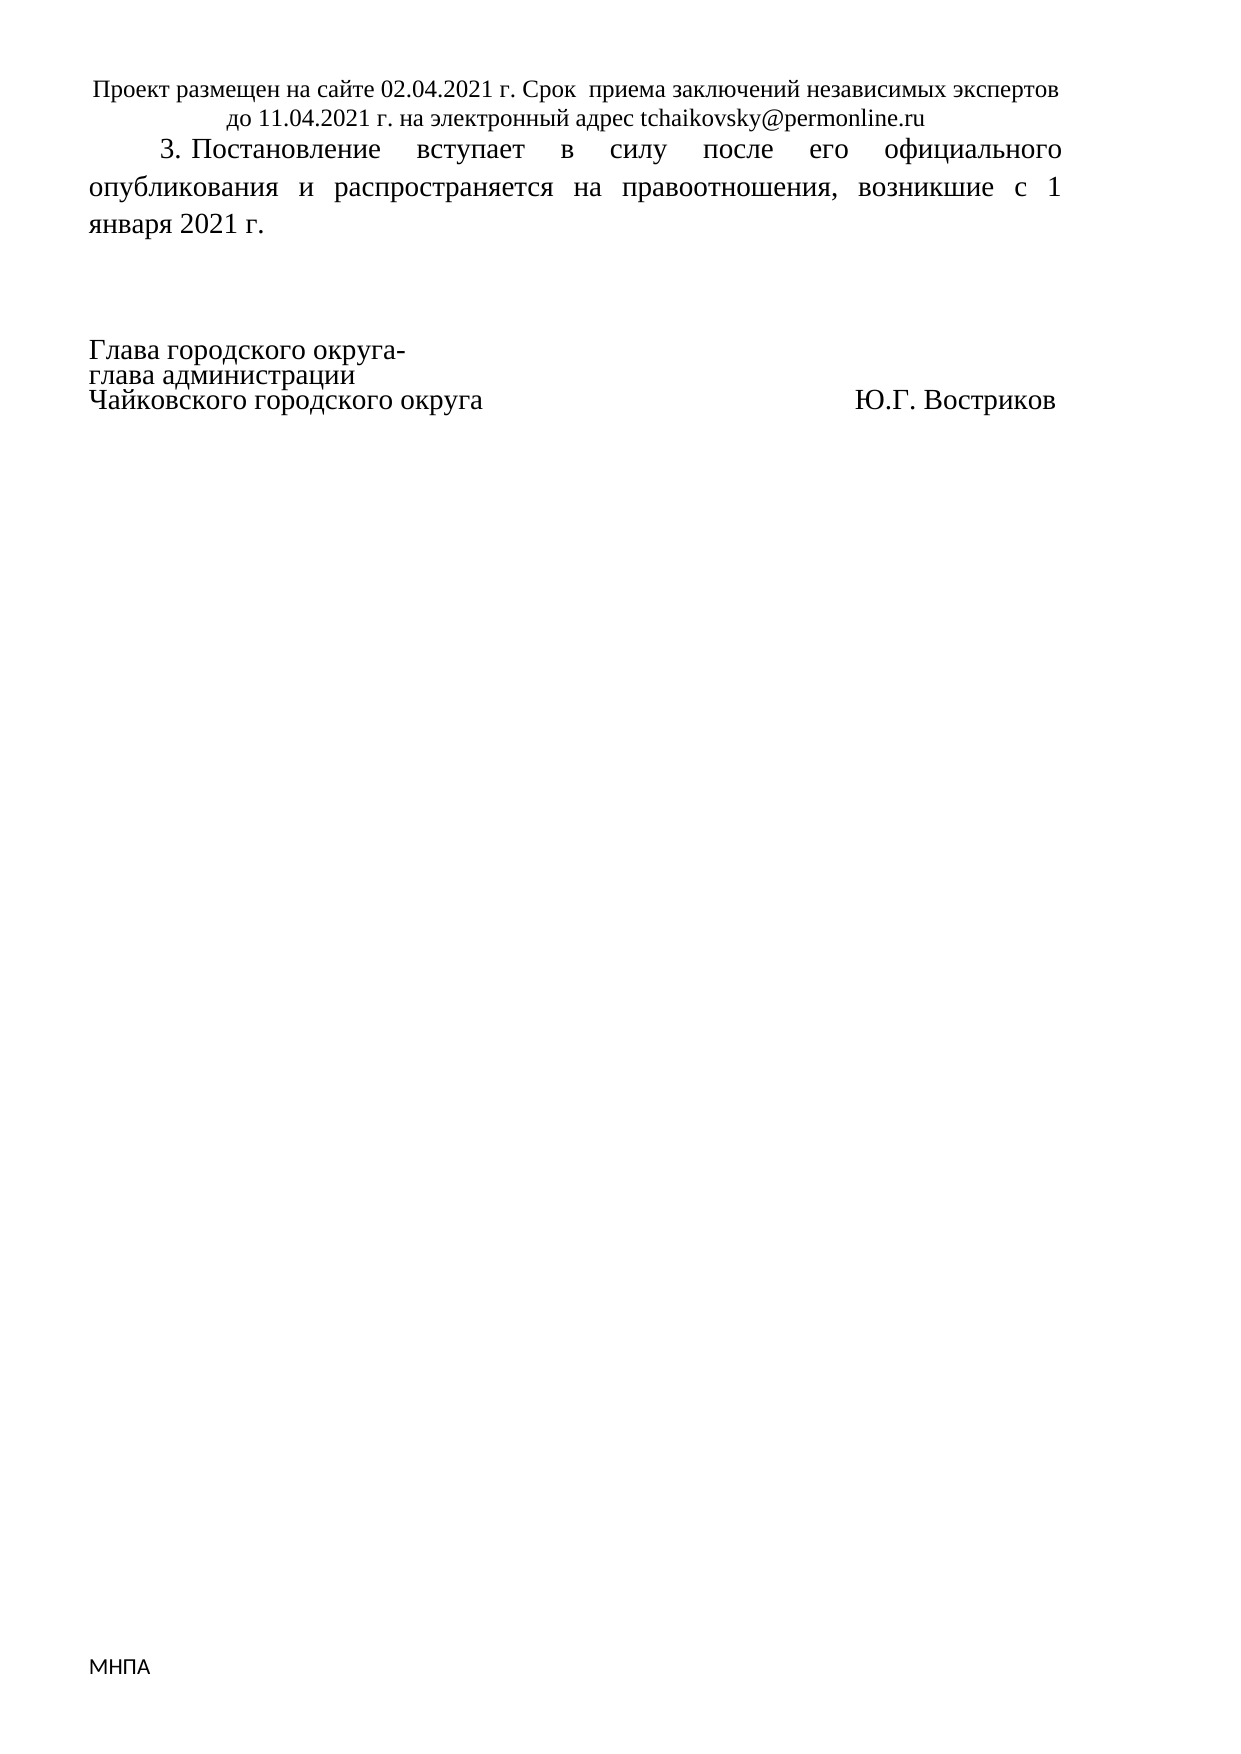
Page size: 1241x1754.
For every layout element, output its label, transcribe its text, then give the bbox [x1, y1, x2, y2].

text глава администрации [89, 365, 1063, 390]
text Глава городского округа- [89, 340, 1063, 365]
list Постановление вступает в силу после его официального опубликования и распространяется на правоотношения, возникшие с 1 января 2021 г. [89, 131, 1063, 240]
text Чайковского городского округа Ю.Г. Востриков [89, 390, 1063, 415]
